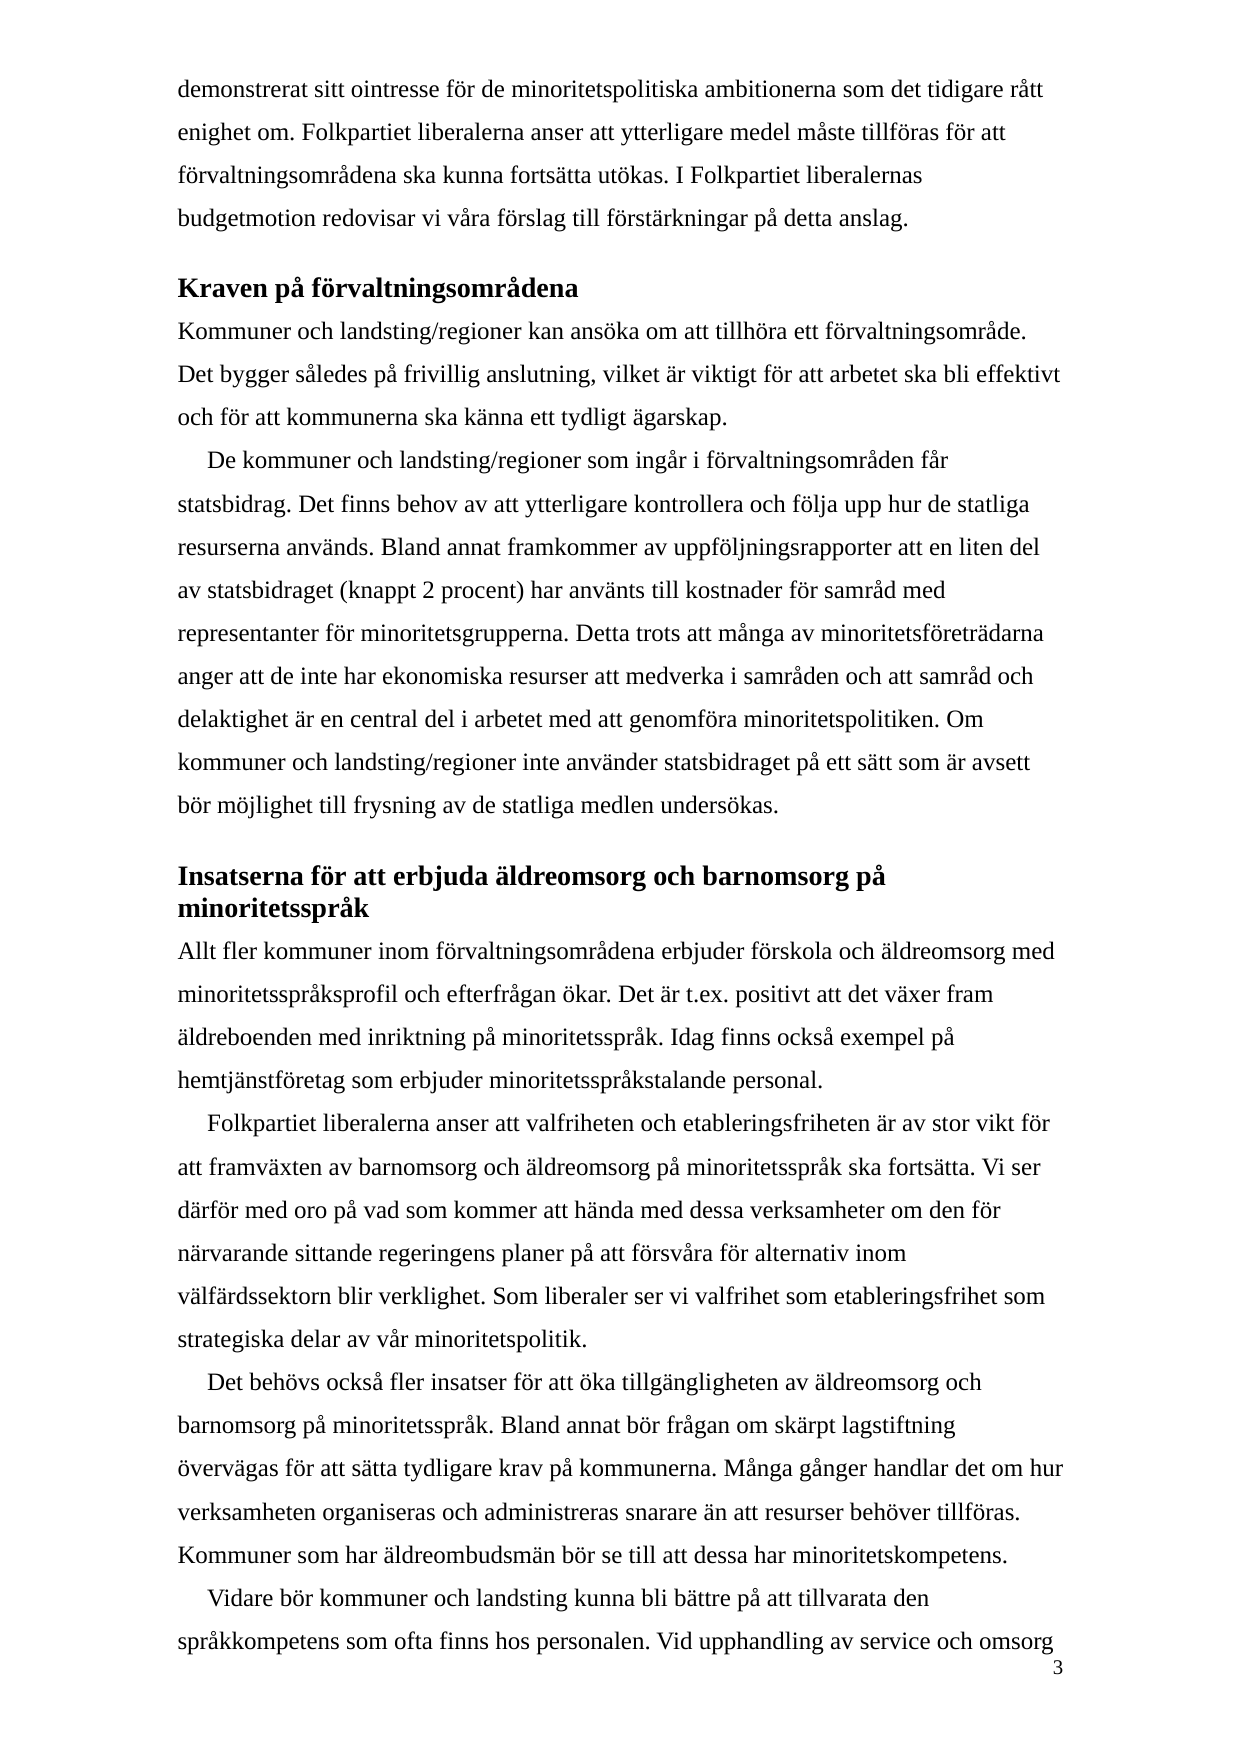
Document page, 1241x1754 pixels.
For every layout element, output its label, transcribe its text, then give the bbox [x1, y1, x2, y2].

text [177, 74, 1063, 232]
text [177, 1583, 1063, 1655]
text Folkpartiet liberalerna anser att valfriheten och etableringsfriheten är av stor vikt för att framväxten av barnomsorg och äldreomsorg på minoritetsspråk ska fortsätta. Vi ser därför med oro på vad som kommer att hända med dessa verksamheter om den för närvarande sittande regeringens planer på att försvåra för alternativ inom välfärdssektorn blir verklighet. Som liberaler ser vi valfrihet som etableringsfrihet som strategiska delar av vår minoritetspolitik. [177, 1108, 1063, 1353]
text Det behövs också fler insatser för att öka tillgängligheten av äldreomsorg och barnomsorg på minoritetsspråk. Bland annat bör frågan om skärpt lagstiftning övervägas för att sätta tydligare krav på kommunerna. Många gånger handlar det om hur verksamheten organiseras och administreras snarare än att resurser behöver tillföras. Kommuner som har äldreombudsmän bör se till att dessa har minoritetskompetens. [177, 1367, 1063, 1568]
text Allt fler kommuner inom förvaltningsområdena erbjuder förskola och äldreomsorg med minoritetsspråksprofil och efterfrågan ökar. Det är t.ex. positivt att det växer fram äldreboenden med inriktning på minoritetsspråk. Idag finns också exempel på hemtjänstföretag som erbjuder minoritetsspråkstalande personal. [177, 936, 1063, 1094]
subtitle Kraven på förvaltningsområdena [177, 271, 1063, 304]
subtitle Insatserna för att erbjuda äldreomsorg och barnomsorg på minoritetsspråk [177, 859, 1063, 923]
text Kommuner och landsting/regioner kan ansöka om att tillhöra ett förvaltningsområde. Det bygger således på frivillig anslutning, vilket är viktigt för att arbetet ska bli effektivt och för att kommunerna ska känna ett tydligt ägarskap. [177, 316, 1063, 431]
text De kommuner och landsting/regioner som ingår i förvaltningsområden får statsbidrag. Det finns behov av att ytterligare kontrollera och följa upp hur de statliga resurserna används. Bland annat framkommer av uppföljningsrapporter att en liten del av statsbidraget (knappt 2 procent) har använts till kostnader för samråd med representanter för minoritetsgrupperna. Detta trots att många av minoritetsföreträdarna anger att de inte har ekonomiska resurser att medverka i samråden och att samråd och delaktighet är en central del i arbetet med att genomföra minoritetspolitiken. Om kommuner och landsting/regioner inte använder statsbidraget på ett sätt som är avsett bör möjlighet till frysning av de statliga medlen undersökas. [177, 446, 1063, 819]
